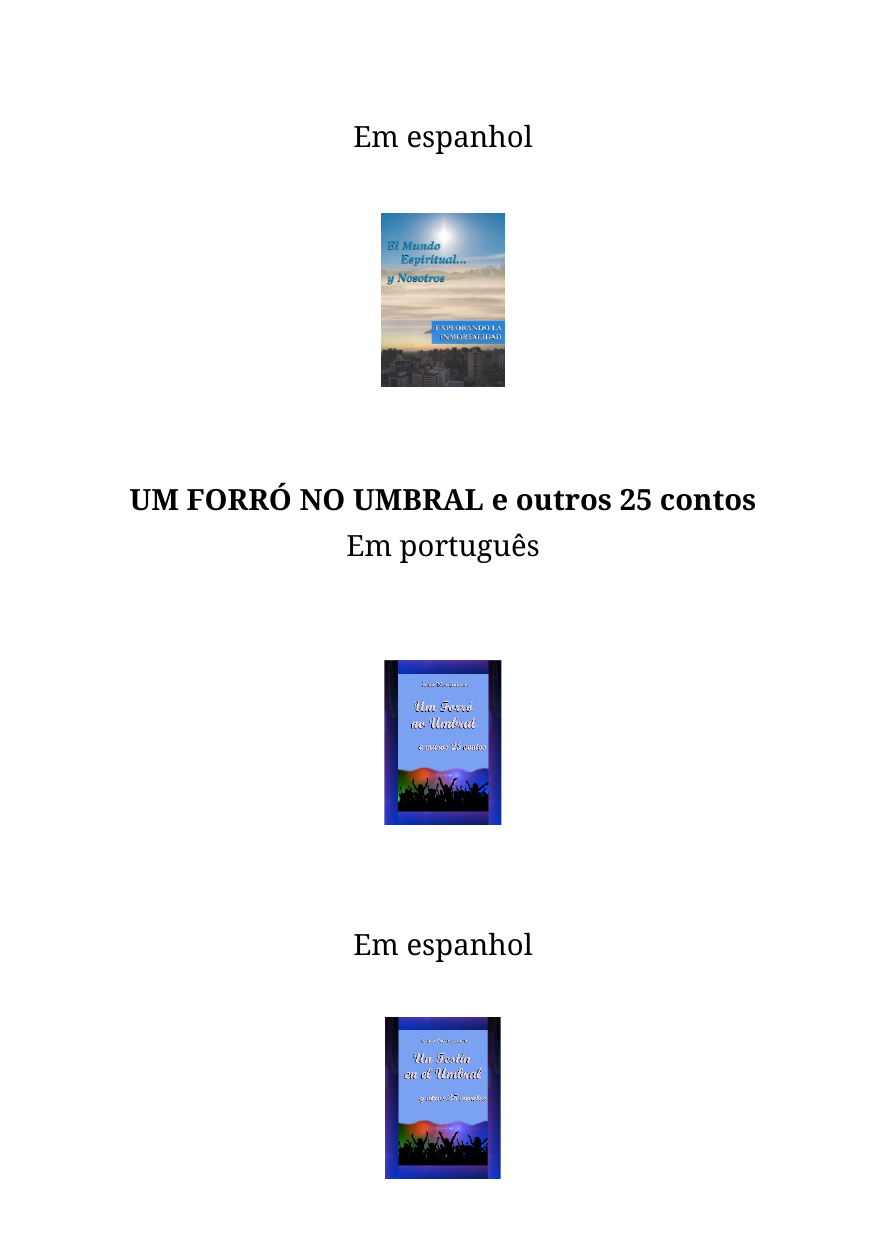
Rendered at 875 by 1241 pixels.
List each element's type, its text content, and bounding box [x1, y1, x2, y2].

picture [381, 213, 505, 387]
picture [384, 660, 502, 825]
picture [385, 1017, 501, 1179]
text Em português [59, 530, 827, 563]
text Em espanhol [59, 121, 827, 154]
text UM FORRÓ NO UMBRAL e outros 25 contos [59, 484, 827, 517]
text Em espanhol [59, 928, 827, 962]
